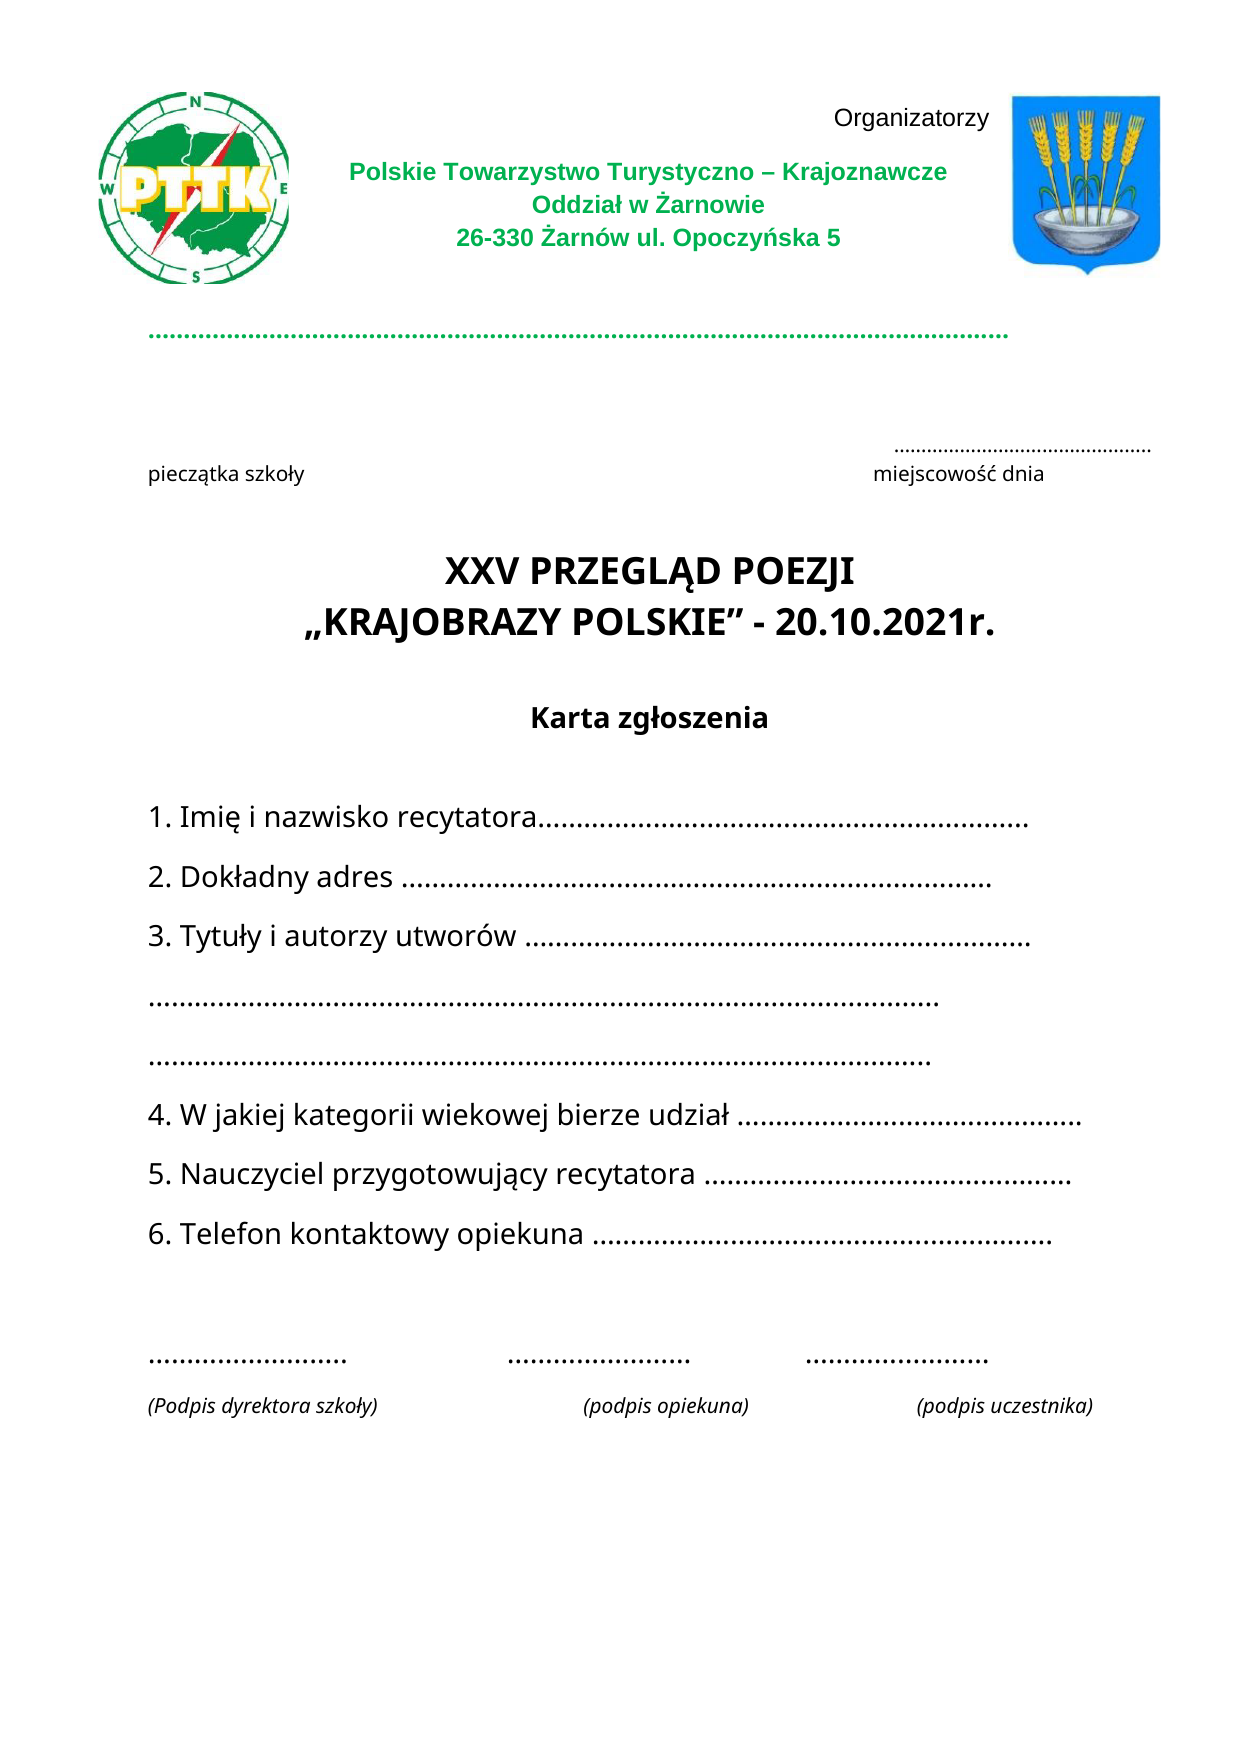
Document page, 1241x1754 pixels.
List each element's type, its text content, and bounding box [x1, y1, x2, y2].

text ……………………………………….. [148, 431, 1152, 459]
text 2. Dokładny adres ………………………………………………….……….……… [148, 856, 1152, 896]
text 1. Imię i nazwisko recytatora……………………………………….……………... [148, 797, 1152, 836]
text 3. Tytuły i autorzy utworów ………………………………………….…..………… [148, 916, 1152, 955]
text Organizatorzy [289, 103, 1008, 132]
text …………………….. …………………… …………...……… [148, 1332, 1152, 1372]
text 5. Nauczyciel przygotowujący recytatora ………………………………………… [148, 1153, 1152, 1193]
text (Podpis dyrektora szkoły) (podpis opiekuna) (podpis uczestnika) [148, 1391, 1152, 1420]
text Karta zgłoszenia [148, 697, 1152, 737]
text „KRAJOBRAZY POLSKIE” - 20.10.2021r. [148, 595, 1152, 646]
text 6. Telefon kontaktowy opiekuna ……………………………………..……………. [148, 1213, 1152, 1253]
text Polskie Towarzystwo Turystyczno – Krajoznawcze Oddział w Żarnowie 26-330 Żarnów ul. Opoczyńska 5 [289, 157, 1008, 252]
text ………………………………………………………………..……………...……….. [148, 975, 1152, 1015]
text 4. W jakiej kategorii wiekowej bierze udział …………………….……………….. [148, 1094, 1152, 1134]
text pieczątka szkoły miejscowość dnia [148, 459, 1152, 487]
text ……………………………………………………………………………….……….. [148, 1034, 1152, 1074]
text …………………………………………………………..…………………………………………..… [148, 311, 1152, 345]
text XXV PRZEGLĄD POEZJI [148, 544, 1152, 595]
